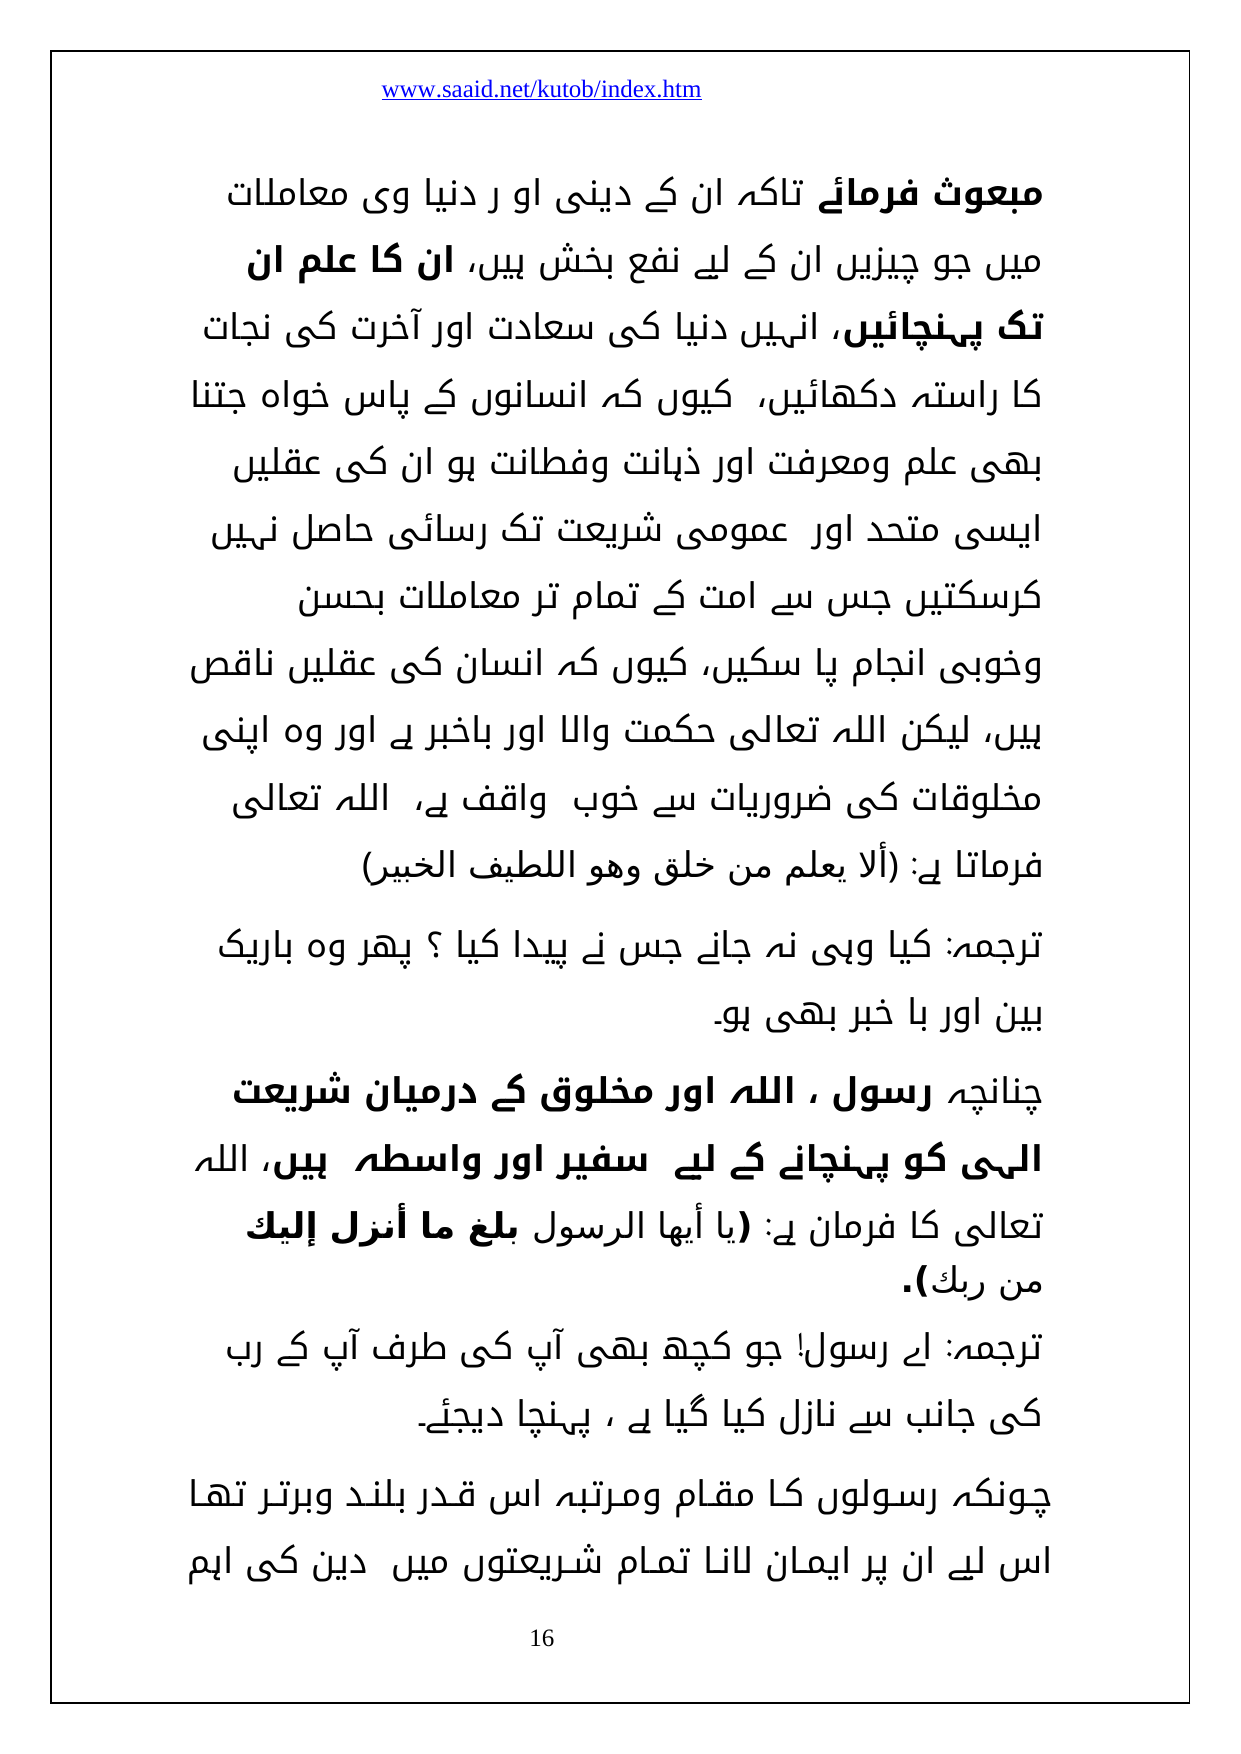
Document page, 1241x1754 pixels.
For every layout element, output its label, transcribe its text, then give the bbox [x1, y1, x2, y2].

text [187, 160, 1044, 899]
text ترجمہ: کیا وہی نہ جانے جس نے پیدا کیا ؟ پھر وہ باریک بین اور با خبر بھی ہو۔ [187, 912, 1044, 1046]
text ترجمہ: اے رسول! جو کچھ بھی آپ کی طرف آپ کے رب کی جانب سے نازل کیا گیا ہے ، پہنچا دیجئے۔ [187, 1314, 1044, 1448]
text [187, 1461, 1053, 1595]
text چنانچہ رسول ، اللہ اور مخلوق کے درمیان شریعت الہی کو پہنچانے کے لیے سفیر اور واسطہ ہیں، اللہ تعالی کا فرمان ہے: (يا أيها الرسول بلغ ما أنزل إليك من ربك). [187, 1058, 1044, 1301]
